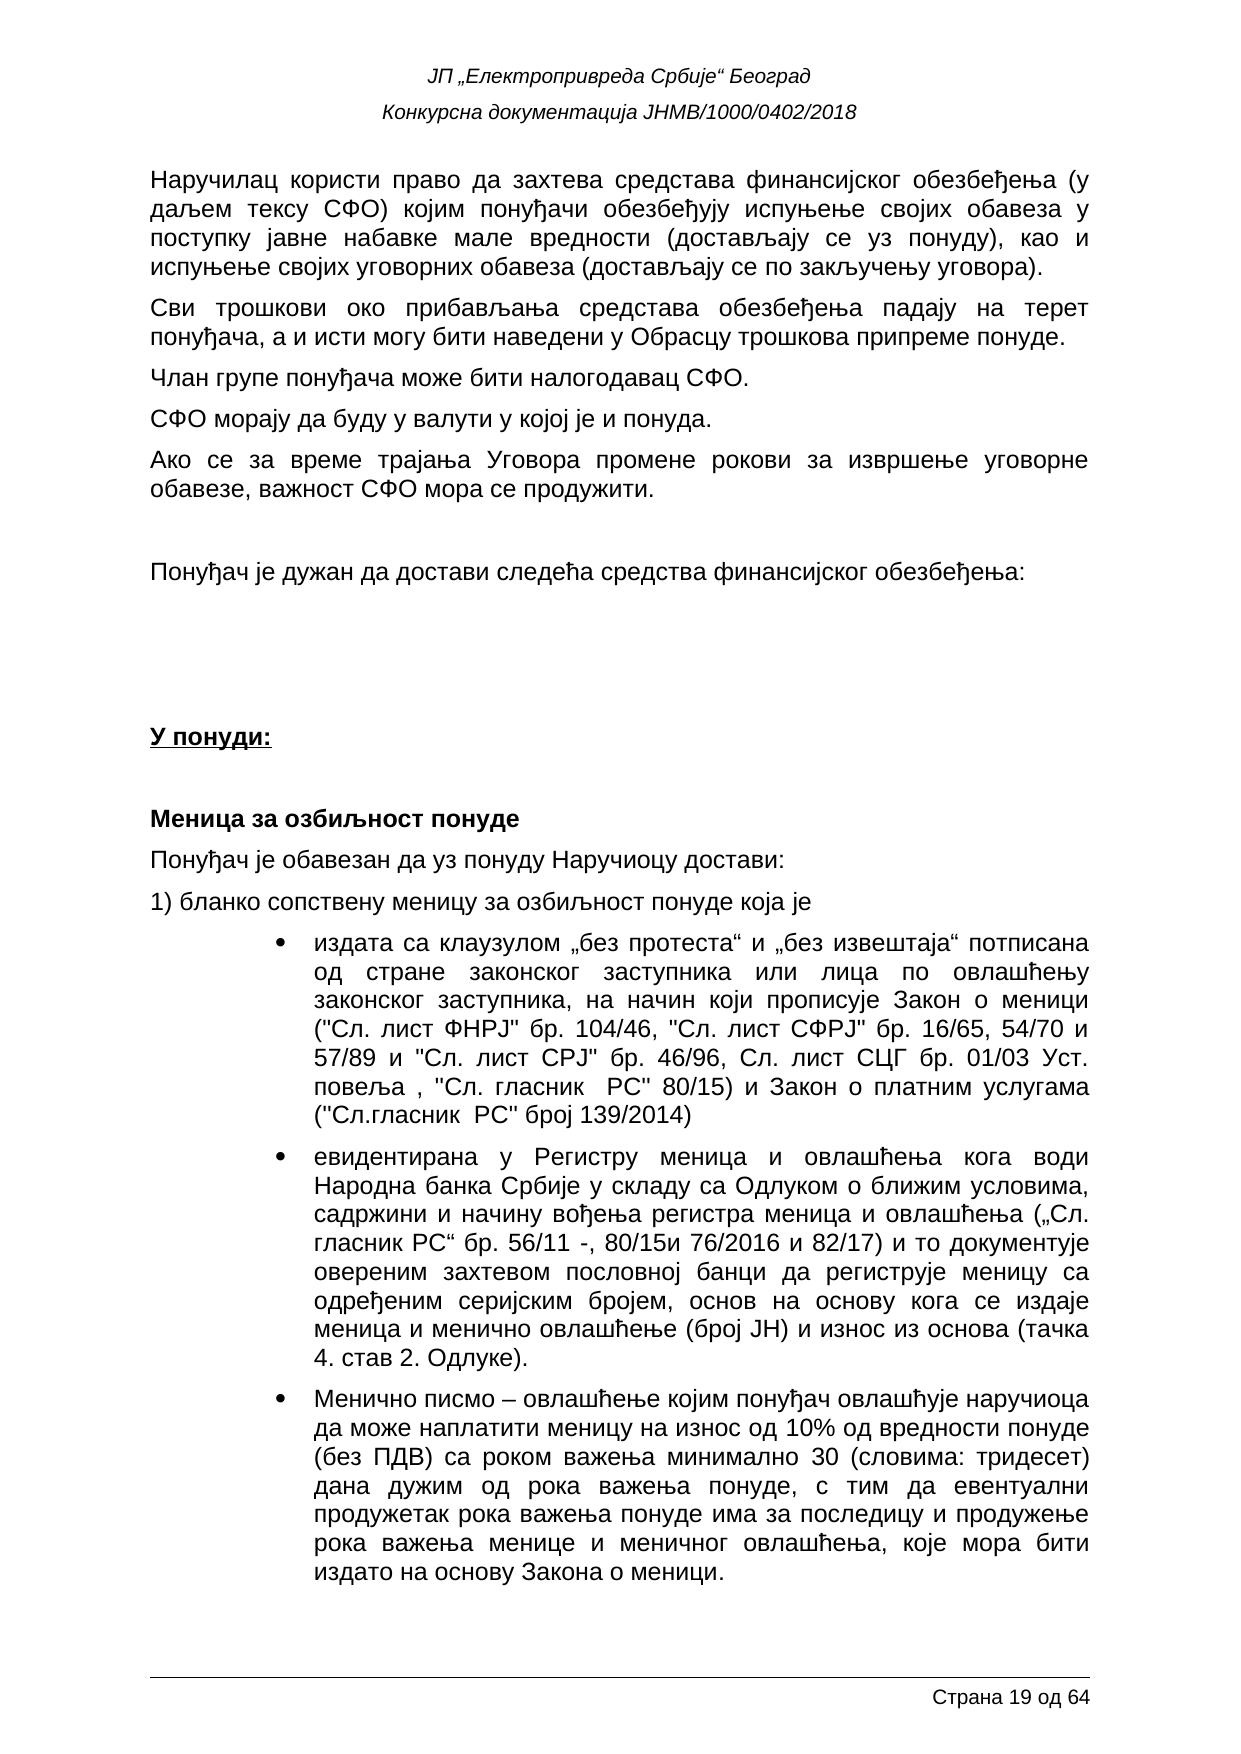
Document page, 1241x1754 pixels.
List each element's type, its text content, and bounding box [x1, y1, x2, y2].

text 1) бланко сопствену меницу за озбиљност понуде која је [150, 887, 1090, 915]
text Понуђач је обавезан да уз понуду Наручиоцу достави: [150, 845, 1090, 874]
text Меница за озбиљност понуде [150, 804, 1090, 833]
text Понуђач је дужан да достави следећа средства финансијског обезбеђења: [150, 557, 1090, 585]
list издата са клаузулом „без протеста“ и „без извештаја“ потписана од стране законског заступника или лица по овлашћењу законског заступника, на начин који прописује Закон о меници ("Сл. лист ФНРЈ" бр. 104/46, "Сл. лист СФРЈ" бр. 16/65, 54/70 и 57/89 и "Сл. лист СРЈ" бр. 46/96, Сл. лист СЦГ бр. 01/03 Уст. повеља , ''Сл. гласник РС'' 80/15) и Закон о платним услугама (''Сл.гласник РС'' број 139/2014) [276, 928, 1090, 1129]
list евидентирана у Регистру меница и овлашћења кога води Народна банка Србије у складу са Одлуком о ближим условима, садржини и начину вођења регистра меница и овлашћења („Сл. гласник РС“ бр. 56/11 -, 80/15и 76/2016 и 82/17) и то документује овереним захтевом пословној банци да региструје меницу са одређеним серијским бројем, основ на основу кога се издаје меница и менично овлашћење (број ЈН) и износ из основа (тачка 4. став 2. Одлуке). [276, 1142, 1090, 1372]
text Ако се за време трајања Уговора промене рокови за извршење уговорне обавезе, важност СФО мора се продужити. [150, 445, 1090, 503]
text Члан групе понуђача може бити налогодавац СФО. [150, 363, 1090, 392]
text Наручилац користи право да захтева средстава финансијског обезбеђења (у даљем тексу СФО) којим понуђачи обезбеђују испуњење својих обавеза у поступку јавне набавке мале вредности (достављају се уз понуду), као и испуњење својих уговорних обавеза (достављају се по закључењу уговора). [150, 165, 1090, 280]
list Менично писмо – овлашћење којим понуђач овлашћује наручиоца да може наплатити меницу на износ од 10% од вредности понуде (без ПДВ) са роком важења минимално 30 (словима: тридесет) дана дужим од рока важења понуде, с тим да евентуални продужетак рока важења понуде има за последицу и продужење рока важења менице и меничног овлашћења, које мора бити издато на основу Закона о меници. [276, 1384, 1090, 1586]
text Сви трошкови око прибављања средстава обезбеђења падају на терет понуђача, а и исти могу бити наведени у Обрасцу трошкова припреме понуде. [150, 293, 1090, 350]
text СФО морају да буду у валути у којој је и понуда. [150, 404, 1090, 433]
text У понуди: [150, 722, 1090, 750]
